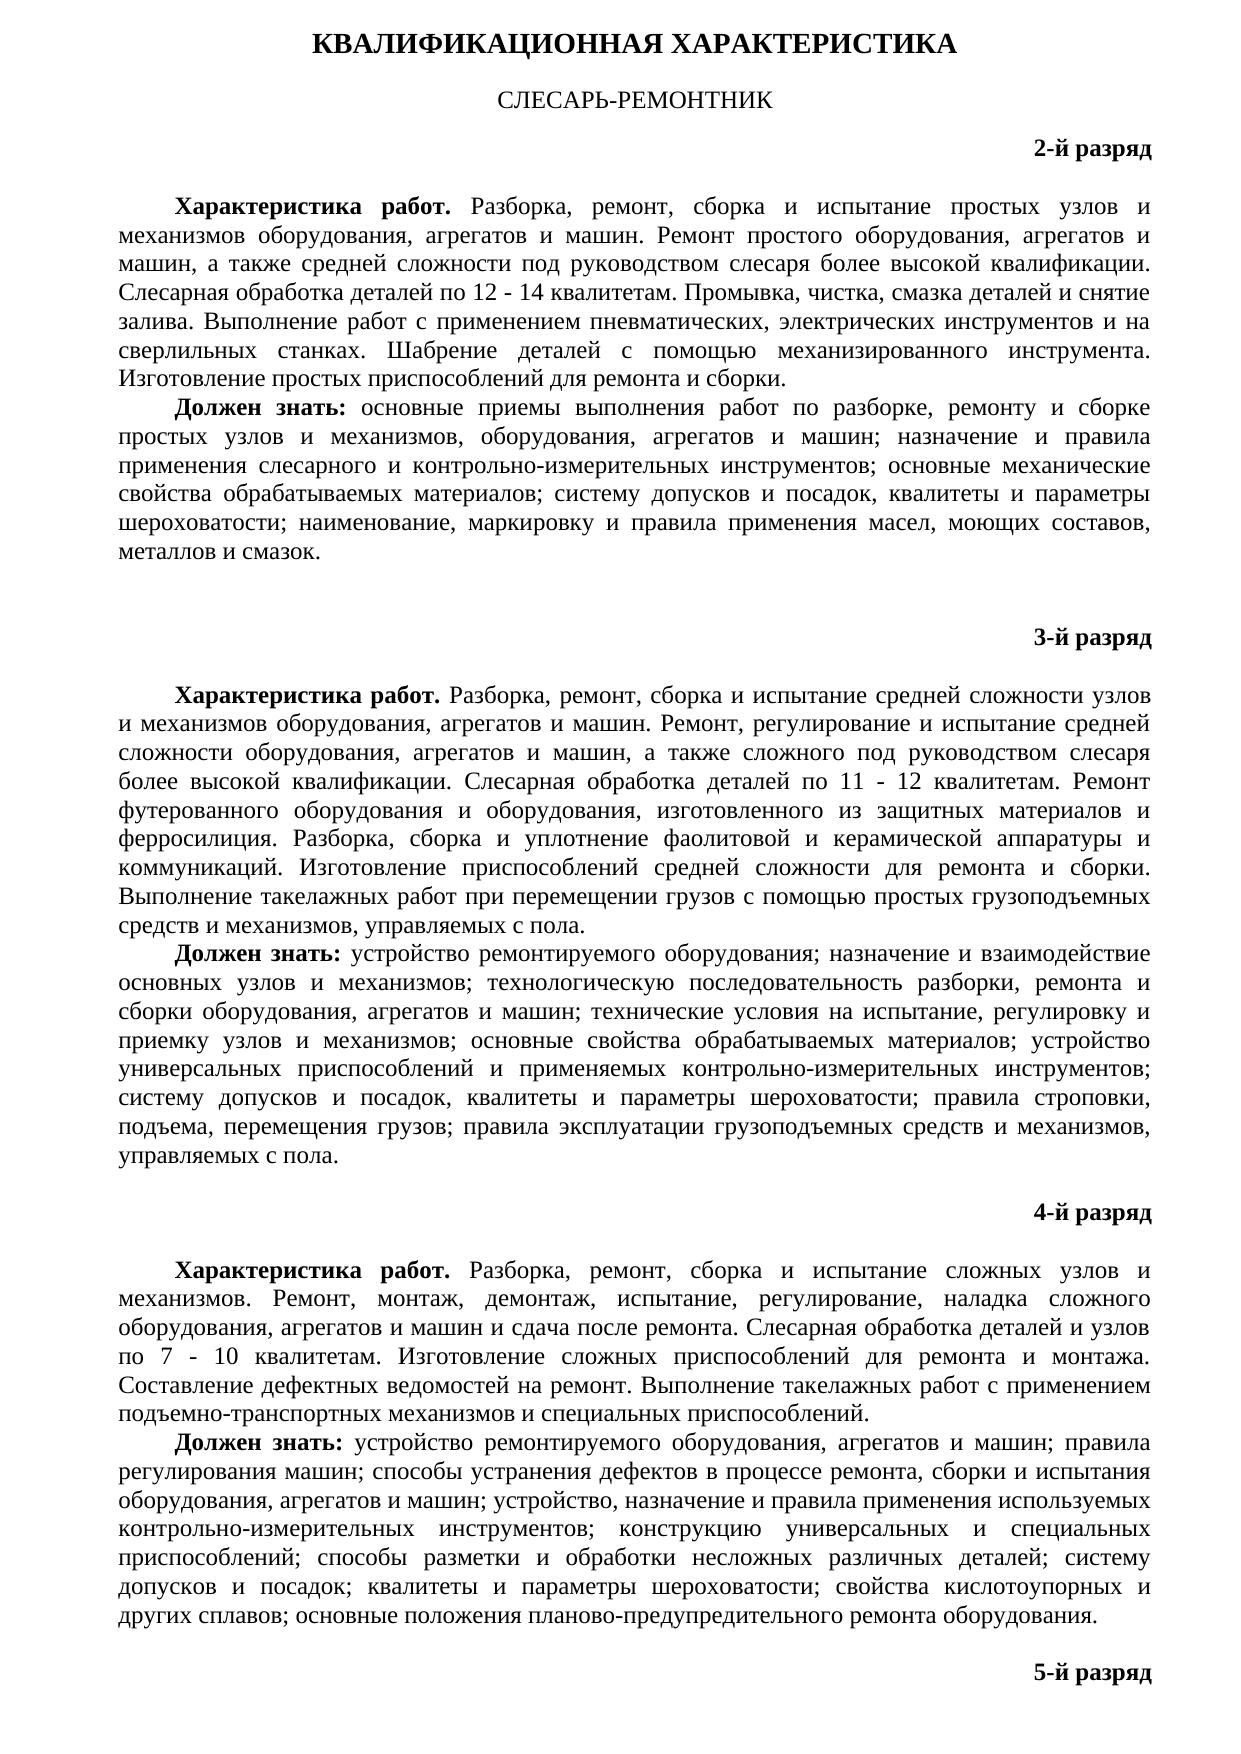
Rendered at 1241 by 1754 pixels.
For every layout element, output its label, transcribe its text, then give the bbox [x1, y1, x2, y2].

text Характеристика работ. Разборка, ремонт, сборка и испытание сложных узлов и механизмов. Ремонт, монтаж, демонтаж, испытание, регулирование, наладка сложного оборудования, агрегатов и машин и сдача после ремонта. Слесарная обработка деталей и узлов по 7 - 10 квалитетам. Изготовление сложных приспособлений для ремонта и монтажа. Составление дефектных ведомостей на ремонт. Выполнение такелажных работ с применением подъемно-транспортных механизмов и специальных приспособлений. [118, 1255, 1152, 1427]
text КВАЛИФИКАЦИОННАЯ ХАРАКТЕРИСТИКА [118, 29, 1152, 60]
text Должен знать: основные приемы выполнения работ по разборке, ремонту и сборке простых узлов и механизмов, оборудования, агрегатов и машин; назначение и правила применения слесарного и контрольно-измерительных инструментов; основные механические свойства обрабатываемых материалов; систему допусков и посадок, квалитеты и параметры шероховатости; наименование, маркировку и правила применения масел, моющих составов, металлов и смазок. [118, 392, 1152, 565]
text 5-й разряд [118, 1657, 1152, 1686]
text Должен знать: устройство ремонтируемого оборудования, агрегатов и машин; правила регулирования машин; способы устранения дефектов в процессе ремонта, сборки и испытания оборудования, агрегатов и машин; устройство, назначение и правила применения используемых контрольно-измерительных инструментов; конструкцию универсальных и специальных приспособлений; способы разметки и обработки несложных различных деталей; систему допусков и посадок; квалитеты и параметры шероховатости; свойства кислотоупорных и других сплавов; основные положения планово-предупредительного ремонта оборудования. [118, 1427, 1152, 1628]
text СЛЕСАРЬ-РЕМОНТНИК [118, 86, 1152, 114]
text Характеристика работ. Разборка, ремонт, сборка и испытание простых узлов и механизмов оборудования, агрегатов и машин. Ремонт простого оборудования, агрегатов и машин, а также средней сложности под руководством слесаря более высокой квалификации. Слесарная обработка деталей по 12 - 14 квалитетам. Промывка, чистка, смазка деталей и снятие залива. Выполнение работ с применением пневматических, электрических инструментов и на сверлильных станках. Шабрение деталей с помощью механизированного инструмента. Изготовление простых приспособлений для ремонта и сборки. [118, 191, 1152, 392]
text 4-й разряд [118, 1197, 1152, 1226]
text 3-й разряд [118, 622, 1152, 651]
text 2-й разряд [118, 133, 1152, 162]
text Должен знать: устройство ремонтируемого оборудования; назначение и взаимодействие основных узлов и механизмов; технологическую последовательность разборки, ремонта и сборки оборудования, агрегатов и машин; технические условия на испытание, регулировку и приемку узлов и механизмов; основные свойства обрабатываемых материалов; устройство универсальных приспособлений и применяемых контрольно-измерительных инструментов; систему допусков и посадок, квалитеты и параметры шероховатости; правила строповки, подъема, перемещения грузов; правила эксплуатации грузоподъемных средств и механизмов, управляемых с пола. [118, 938, 1152, 1168]
text Характеристика работ. Разборка, ремонт, сборка и испытание средней сложности узлов и механизмов оборудования, агрегатов и машин. Ремонт, регулирование и испытание средней сложности оборудования, агрегатов и машин, а также сложного под руководством слесаря более высокой квалификации. Слесарная обработка деталей по 11 - 12 квалитетам. Ремонт футерованного оборудования и оборудования, изготовленного из защитных материалов и ферросилиция. Разборка, сборка и уплотнение фаолитовой и керамической аппаратуры и коммуникаций. Изготовление приспособлений средней сложности для ремонта и сборки. Выполнение такелажных работ при перемещении грузов с помощью простых грузоподъемных средств и механизмов, управляемых с пола. [118, 680, 1152, 938]
